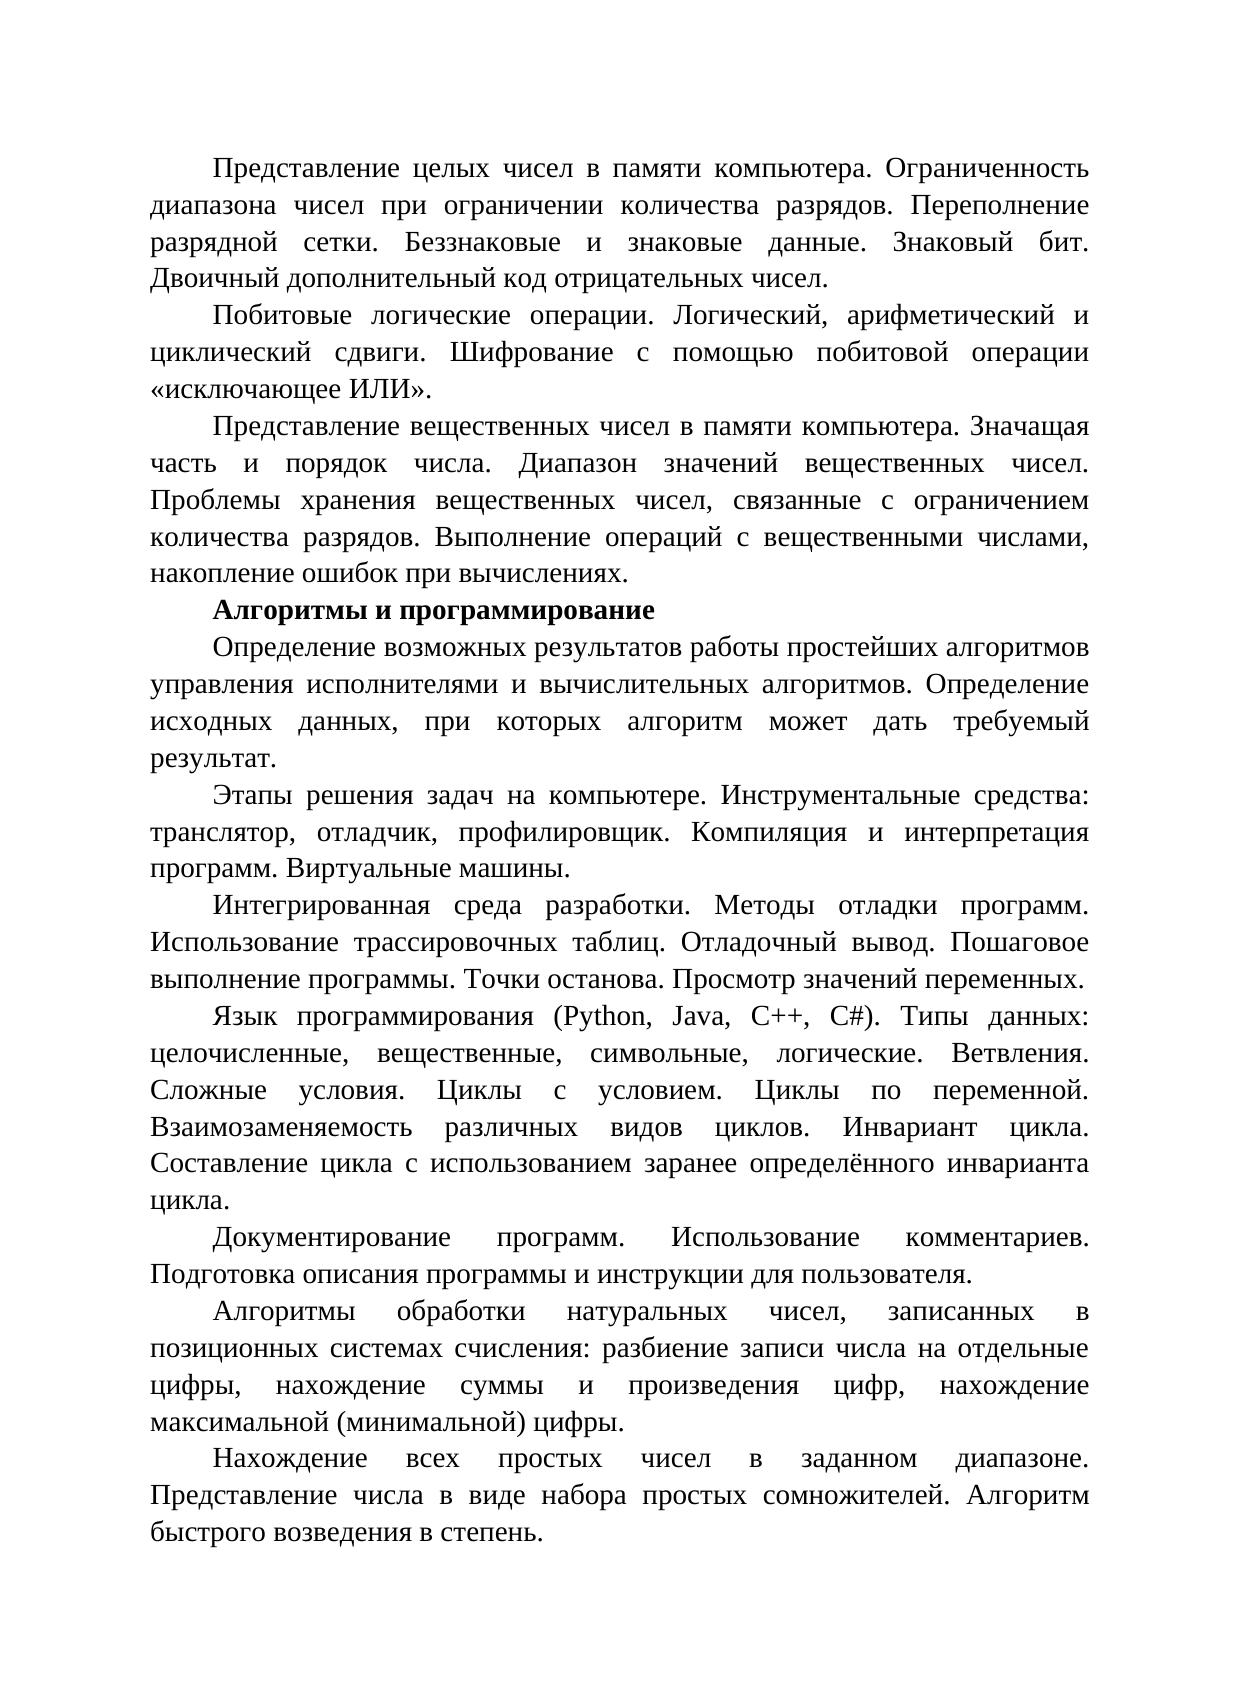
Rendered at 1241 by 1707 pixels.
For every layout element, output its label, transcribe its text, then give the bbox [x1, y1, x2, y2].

text Документирование программ. Использование комментариев. Подготовка описания программы и инструкции для пользователя. [150, 1219, 1090, 1290]
text Алгоритмы обработки натуральных чисел, записанных в позиционных системах счисления: разбиение записи числа на отдельные цифры, нахождение суммы и произведения цифр, нахождение максимальной (минимальной) цифры. [150, 1293, 1090, 1437]
text Определение возможных результатов работы простейших алгоритмов управления исполнителями и вычислительных алгоритмов. Определение исходных данных, при которых алгоритм может дать требуемый результат. [150, 629, 1090, 773]
text Язык программирования (Python, Java, C++, C#). Типы данных: целочисленные, вещественные, символьные, логические. Ветвления. Сложные условия. Циклы с условием. Циклы по переменной. Взаимозаменяемость различных видов циклов. Инвариант цикла. Составление цикла с использованием заранее определённого инварианта цикла. [150, 998, 1090, 1216]
text Этапы решения задач на компьютере. Инструментальные средства: транслятор, отладчик, профилировщик. Компиляция и интерпретация программ. Виртуальные машины. [150, 777, 1090, 884]
text Интегрированная среда разработки. Методы отладки программ. Использование трассировочных таблиц. Отладочный вывод. Пошаговое выполнение программы. Точки останова. Просмотр значений переменных. [150, 887, 1090, 995]
text Нахождение всех простых чисел в заданном диапазоне. Представление числа в виде набора простых сомножителей. Алгоритм быстрого возведения в степень. [150, 1441, 1090, 1548]
text Алгоритмы и программирование [150, 592, 1090, 626]
text Представление целых чисел в памяти компьютера. Ограниченность диапазона чисел при ограничении количества разрядов. Переполнение разрядной сетки. Беззнаковые и знаковые данные. Знаковый бит. Двоичный дополнительный код отрицательных чисел. [150, 150, 1090, 294]
text Представление вещественных чисел в памяти компьютера. Значащая часть и порядок числа. Диапазон значений вещественных чисел. Проблемы хранения вещественных чисел, связанные с ограничением количества разрядов. Выполнение операций с вещественными числами, накопление ошибок при вычислениях. [150, 408, 1090, 589]
text Побитовые логические операции. Логический, арифметический и циклический сдвиги. Шифрование с помощью побитовой операции «исключающее ИЛИ». [150, 297, 1090, 405]
